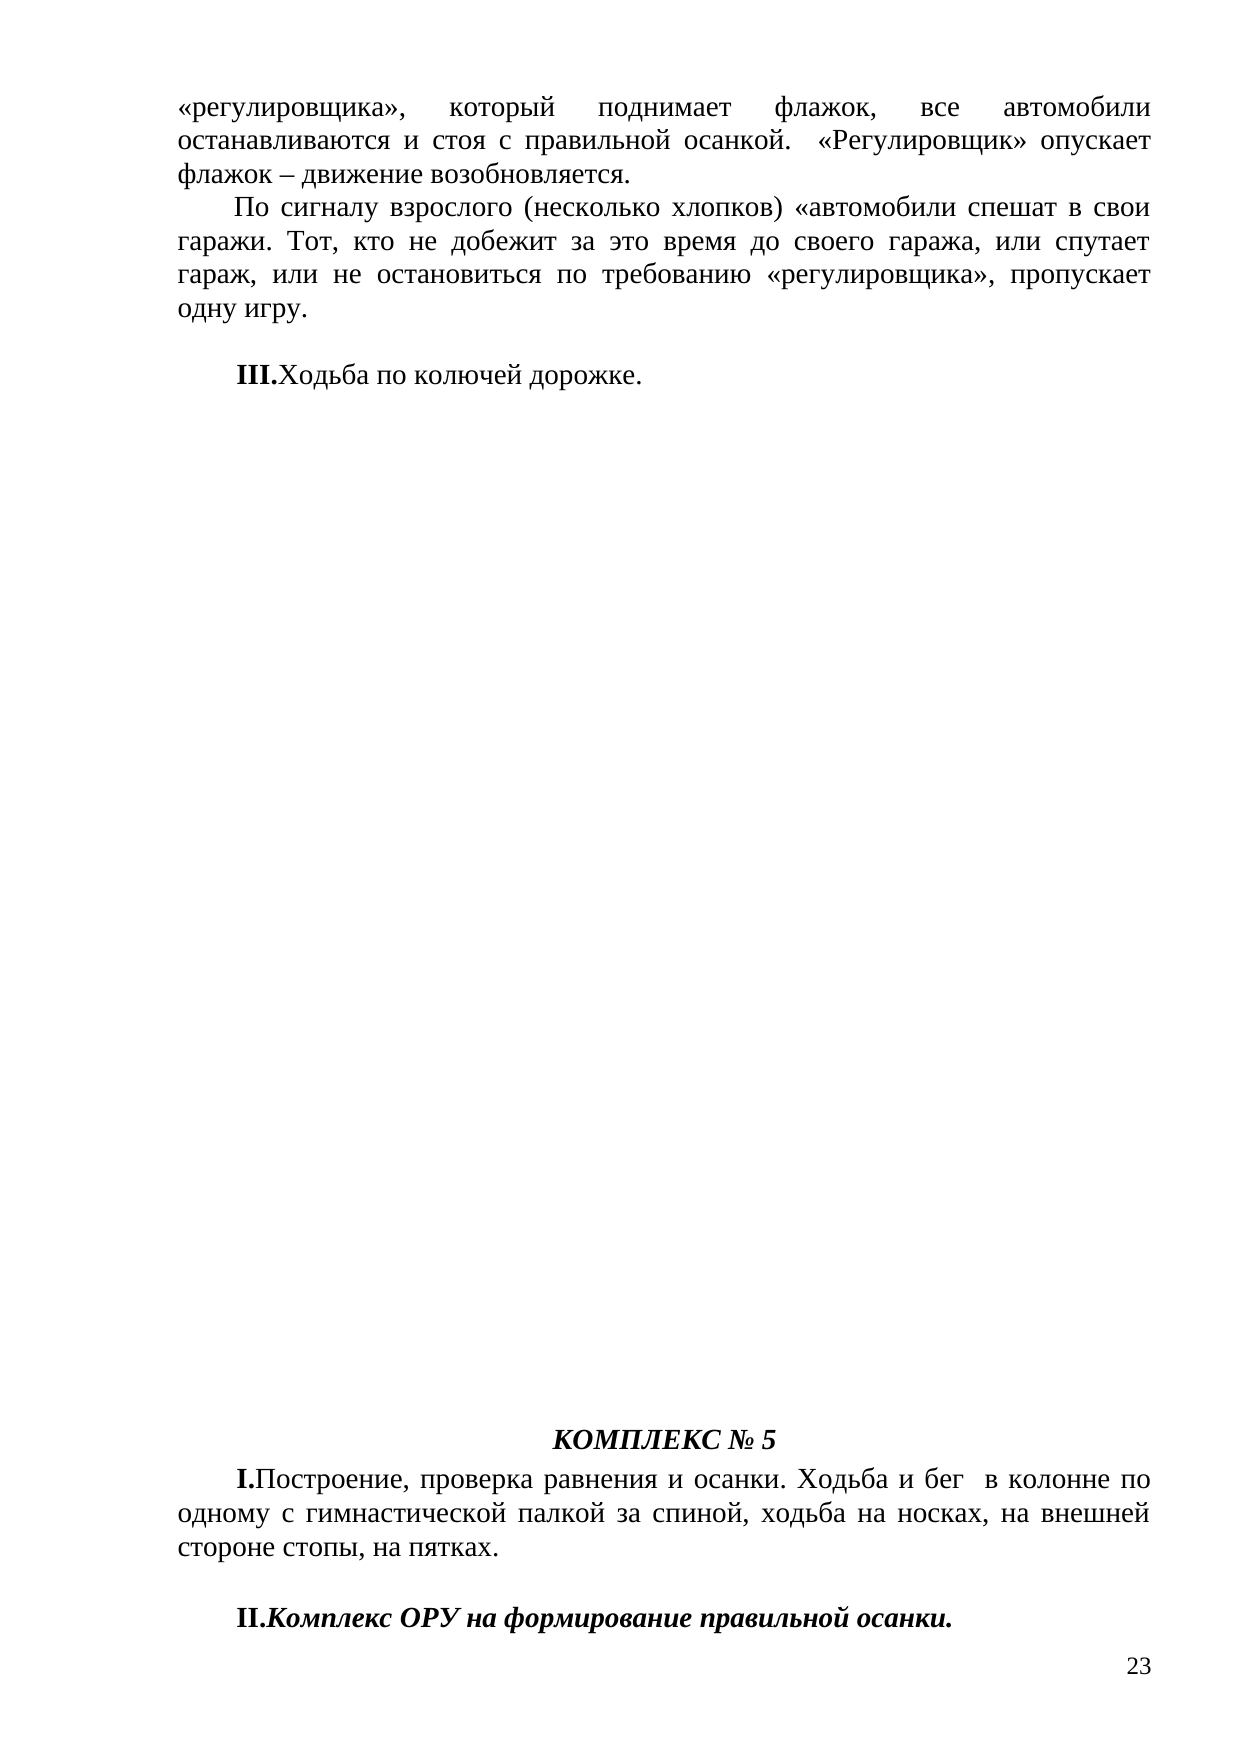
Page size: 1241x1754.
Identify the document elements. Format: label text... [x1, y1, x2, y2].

subtitle КОМПЛЕКС № 5 [177, 1422, 1152, 1455]
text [177, 89, 1152, 189]
text Построение, проверка равнения и осанки. Ходьба и бег в колонне по одному с гимнастической палкой за спиной, ходьба на носках, на внешней стороне стопы, на пятках. [177, 1462, 1152, 1562]
text По сигналу взрослого (несколько хлопков) «автомобили спешат в свои гаражи. Тот, кто не добежит за это время до своего гаража, или спутает гараж, или не остановиться по требованию «регулировщика», пропускает одну игру. [177, 189, 1152, 323]
text II.Комплекс ОРУ на формирование правильной осанки. [177, 1601, 1152, 1634]
text III.Ходьба по колючей дорожке. [177, 357, 1152, 391]
